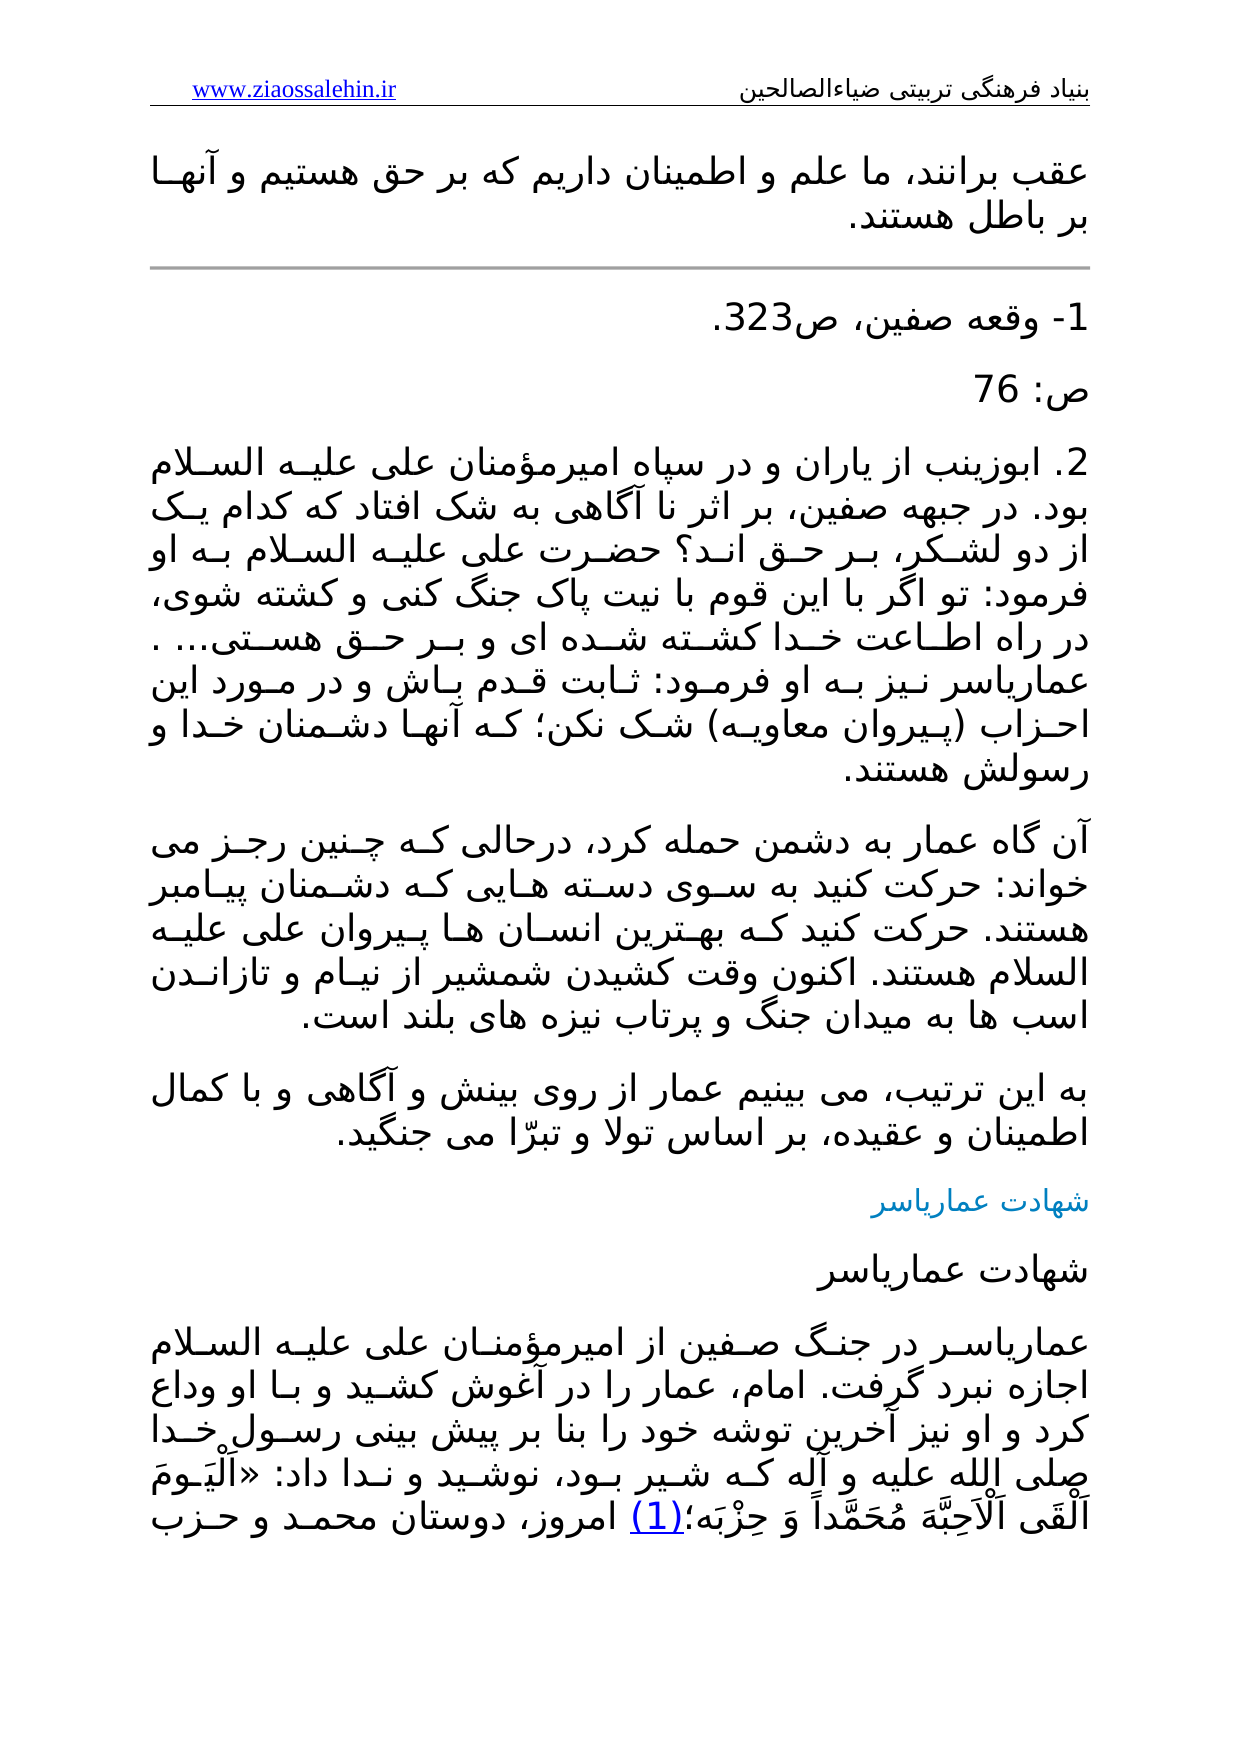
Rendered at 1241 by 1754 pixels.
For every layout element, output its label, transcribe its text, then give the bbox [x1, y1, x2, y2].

text به این ترتیب، می بینیم عمار از روی بینش و آگاهی و با کمال اطمینان و عقیده، بر اساس تولا و تبرّا می جنگید. [150, 1067, 1090, 1154]
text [150, 150, 1090, 237]
text شهادت عماریاسر [150, 1247, 1090, 1291]
text 1- وقعه صفین، ص323. [150, 295, 1090, 339]
text 2. ابوزینب از یاران و در سپاه امیرمؤمنان علی علیه السلام بود. در جبهه صفین، بر اثر نا آگاهی به شک افتاد که کدام یک از دو لشکر، بر حق اند؟ حضرت علی علیه السلام به او فرمود: تو اگر با این قوم با نیت پاک جنگ کنی و کشته شوی، در راه اطاعت خدا کشته شده ای و بر حق هستی... . عماریاسر نیز به او فرمود: ثابت قدم باش و در مورد این احزاب (پیروان معاویه) شک نکن؛ که آنها دشمنان خدا و رسولش هستند. [150, 441, 1090, 790]
subtitle شهادت عماریاسر [150, 1183, 1090, 1218]
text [150, 1320, 1090, 1538]
text ص: 76 [150, 368, 1090, 412]
text آن گاه عمار به دشمن حمله کرد، درحالی که چنین رجز می خواند: حرکت کنید به سوی دسته هایی که دشمنان پیامبر هستند. حرکت کنید که بهترین انسان ها پیروان علی علیه السلام هستند. اکنون وقت کشیدن شمشیر از نیام و تازاندن اسب ها به میدان جنگ و پرتاب نیزه های بلند است. [150, 819, 1090, 1037]
